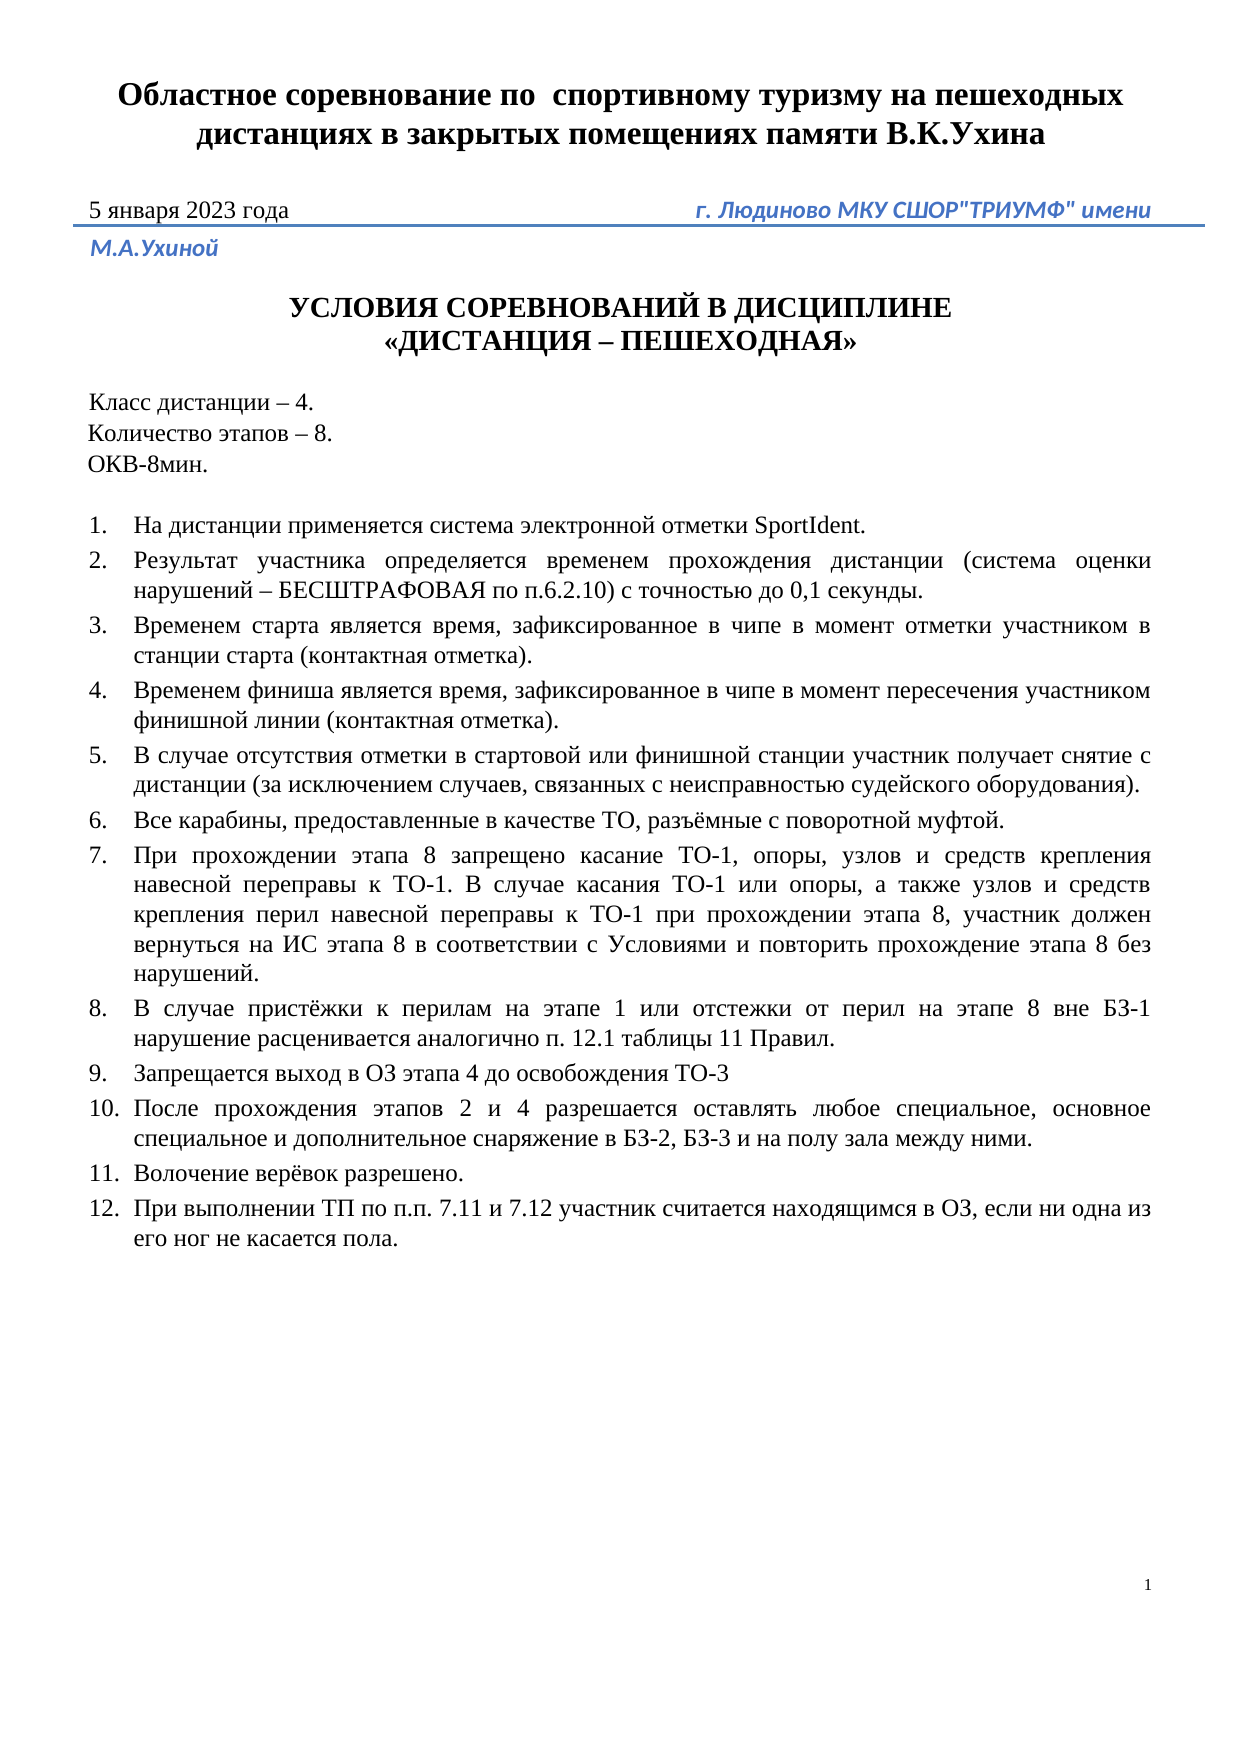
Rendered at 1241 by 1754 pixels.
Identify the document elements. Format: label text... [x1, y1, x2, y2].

list Временем старта является время, зафиксированное в чипе в момент отметки участником в станции старта (контактная отметка). [89, 610, 1152, 669]
list На дистанции применяется система электронной отметки SportIdent. [89, 510, 1152, 539]
list Результат участника определяется временем прохождения дистанции (система оценки нарушений – БЕСШТРАФОВАЯ по п.6.2.10) с точностью до 0,1 секунды. [89, 546, 1152, 604]
text Класс дистанции – 4. [89, 387, 1152, 416]
list Запрещается выход в ОЗ этапа 4 до освобождения ТО-3 [89, 1058, 1152, 1087]
text ОКВ-8мин. [87, 449, 1152, 477]
text Областное соревнование по спортивному туризму на пешеходных дистанциях в закрытых помещениях памяти В.К.Ухина [89, 74, 1152, 152]
list Все карабины, предоставленные в качестве ТО, разъёмные с поворотной муфтой. [89, 805, 1152, 833]
list При прохождении этапа 8 запрещено касание ТО-1, опоры, узлов и средств крепления навесной переправы к ТО-1. В случае касания ТО-1 или опоры, а также узлов и средств крепления перил навесной переправы к ТО-1 при прохождении этапа 8, участник должен вернуться на ИС этапа 8 в соответствии с Условиями и повторить прохождение этапа 8 без нарушений. [89, 840, 1152, 987]
text УСЛОВИЯ СОРЕВНОВАНИЙ В ДИСЦИПЛИНЕ [89, 290, 1152, 323]
list Волочение верёвок разрешено. [89, 1158, 1152, 1187]
text Количество этапов – 8. [87, 418, 1152, 447]
list В случае пристёжки к перилам на этапе 1 или отстежки от перил на этапе 8 вне БЗ-1 нарушение расценивается аналогично п. 12.1 таблицы 11 Правил. [89, 993, 1152, 1052]
list Временем финиша является время, зафиксированное в чипе в момент пересечения участником финишной линии (контактная отметка). [89, 675, 1152, 733]
text «ДИСТАНЦИЯ – ПЕШЕХОДНАЯ» [89, 323, 1152, 357]
text 5 января 2023 года г. Людиново МКУ СШОР"ТРИУМФ" имени М.А.Ухиной [89, 194, 1152, 264]
list При выполнении ТП по п.п. 7.11 и 7.12 участник считается находящимся в ОЗ, если ни одна из его ног не касается пола. [89, 1193, 1152, 1252]
list В случае отсутствия отметки в стартовой или финишной станции участник получает снятие с дистанции (за исключением случаев, связанных с неисправностью судейского оборудования). [89, 740, 1152, 798]
list После прохождения этапов 2 и 4 разрешается оставлять любое специальное, основное специальное и дополнительное снаряжение в БЗ-2, БЗ-3 и на полу зала между ними. [89, 1093, 1152, 1152]
